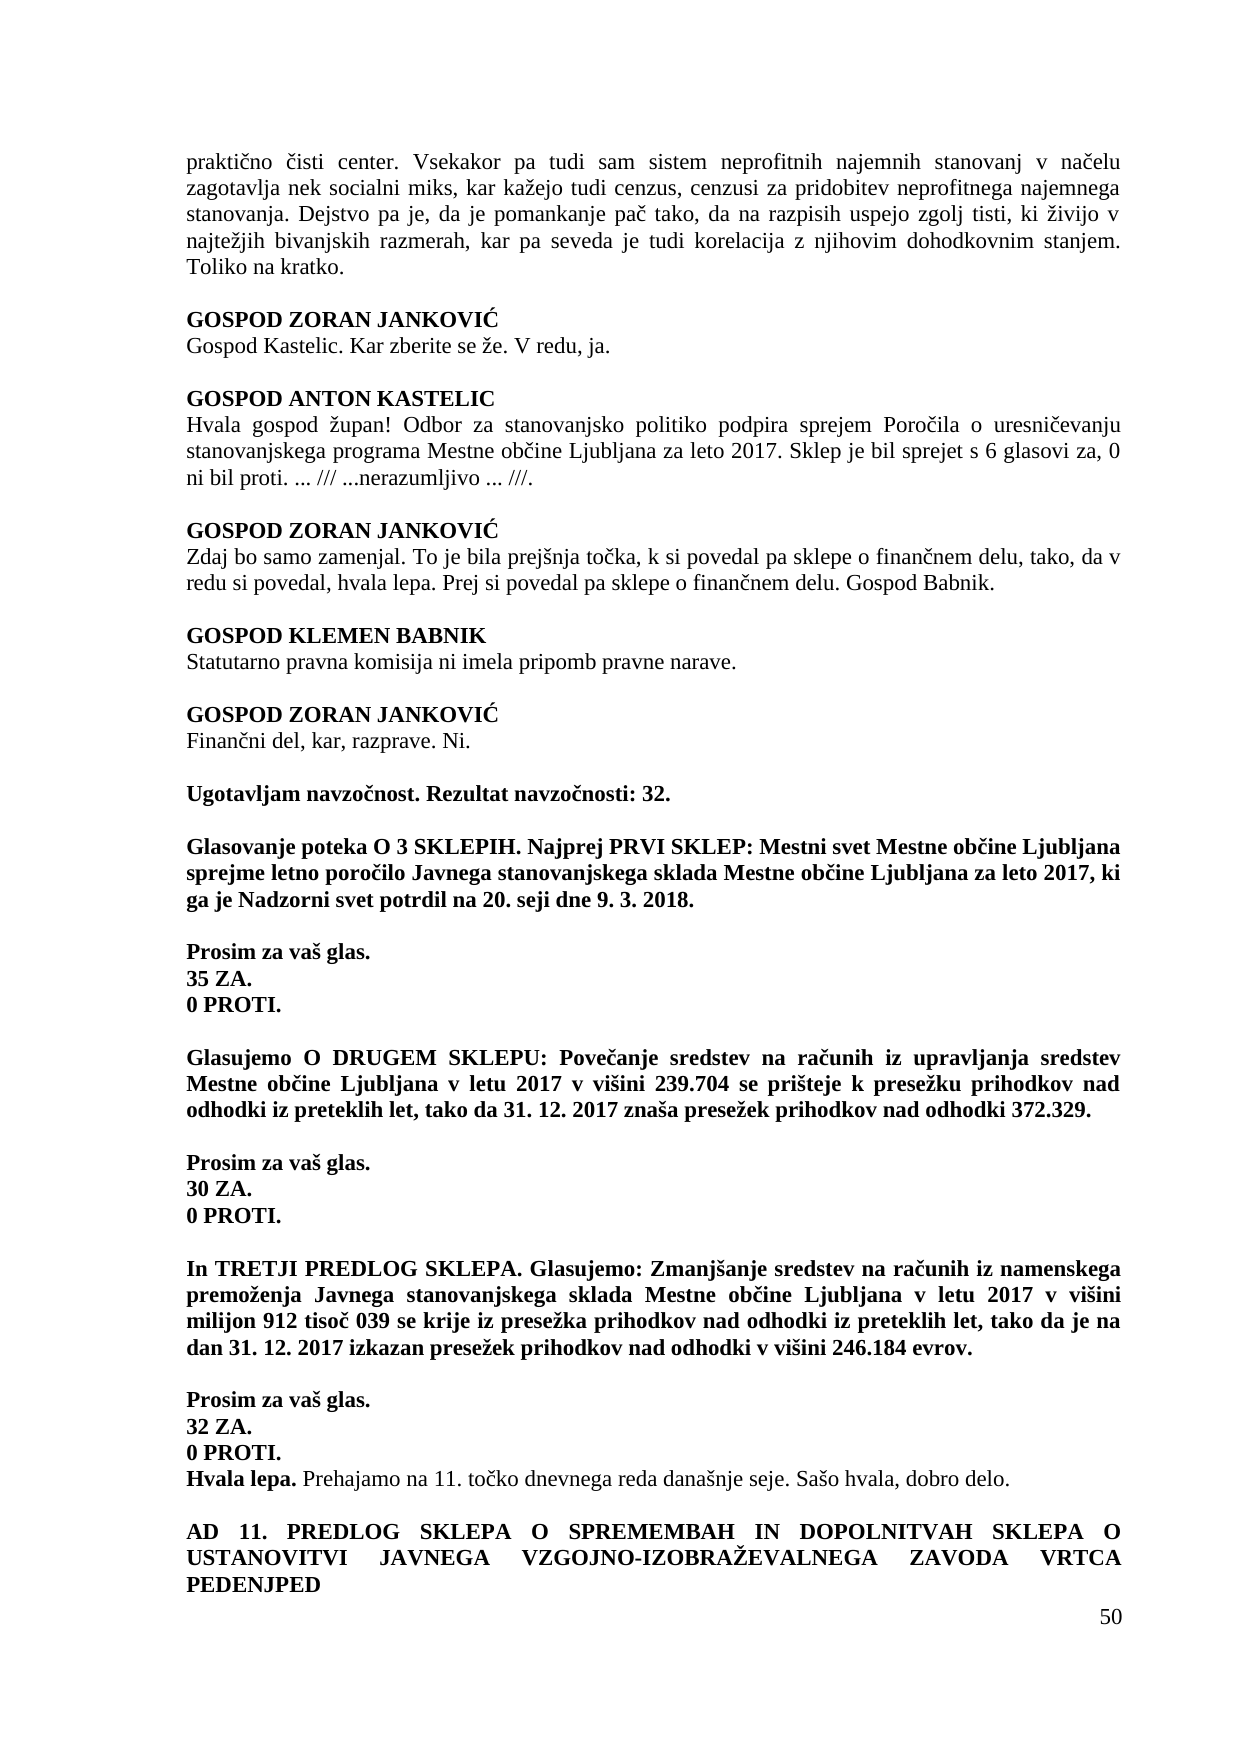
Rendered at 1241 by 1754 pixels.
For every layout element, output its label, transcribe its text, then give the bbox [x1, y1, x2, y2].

text 35 ZA. [186, 965, 1122, 991]
text Finančni del, kar, razprave. Ni. [186, 727, 1122, 754]
text Gospod Kastelic. Kar zberite se že. V redu, ja. [186, 332, 1122, 358]
text 0 PROTI. [186, 1439, 1122, 1465]
text 0 PROTI. [186, 1202, 1122, 1228]
text In TRETJI PREDLOG SKLEPA. Glasujemo: Zmanjšanje sredstev na računih iz namenskega premoženja Javnega stanovanjskega sklada Mestne občine Ljubljana v letu 2017 v višini milijon 912 tisoč 039 se krije iz presežka prihodkov nad odhodki iz preteklih let, tako da je na dan 31. 12. 2017 izkazan presežek prihodkov nad odhodki v višini 246.184 evrov. [186, 1254, 1122, 1360]
text Hvala lepa. Prehajamo na 11. točko dnevnega reda današnje seje. Sašo hvala, dobro delo. [186, 1465, 1122, 1492]
text Statutarno pravna komisija ni imela pripomb pravne narave. [186, 648, 1122, 675]
text Glasovanje poteka O 3 SKLEPIH. Najprej PRVI SKLEP: Mestni svet Mestne občine Ljubljana sprejme letno poročilo Javnega stanovanjskega sklada Mestne občine Ljubljana za leto 2017, ki ga je Nadzorni svet potrdil na 20. seji dne 9. 3. 2018. [186, 833, 1122, 912]
text Glasujemo O DRUGEM SKLEPU: Povečanje sredstev na računih iz upravljanja sredstev Mestne občine Ljubljana v letu 2017 v višini 239.704 se prišteje k presežku prihodkov nad odhodki iz preteklih let, tako da 31. 12. 2017 znaša presežek prihodkov nad odhodki 372.329. [186, 1044, 1122, 1123]
text Ugotavljam navzočnost. Rezultat navzočnosti: 32. [186, 780, 1122, 807]
text Prosim za vaš glas. [186, 1386, 1122, 1413]
text Prosim za vaš glas. [186, 1149, 1122, 1176]
text GOSPOD ZORAN JANKOVIĆ [186, 306, 1122, 332]
text AD 11. PREDLOG SKLEPA O SPREMEMBAH IN DOPOLNITVAH SKLEPA O USTANOVITVI JAVNEGA VZGOJNO-IZOBRAŽEVALNEGA ZAVODA VRTCA PEDENJPED [186, 1518, 1122, 1597]
text 30 ZA. [186, 1176, 1122, 1202]
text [186, 148, 1122, 279]
text Zdaj bo samo zamenjal. To je bila prejšnja točka, k si povedal pa sklepe o finančnem delu, tako, da v redu si povedal, hvala lepa. Prej si povedal pa sklepe o finančnem delu. Gospod Babnik. [186, 543, 1122, 596]
text GOSPOD ZORAN JANKOVIĆ [186, 701, 1122, 727]
text Prosim za vaš glas. [186, 938, 1122, 965]
text 0 PROTI. [186, 991, 1122, 1017]
text GOSPOD KLEMEN BABNIK [186, 622, 1122, 648]
text GOSPOD ANTON KASTELIC [186, 385, 1122, 411]
text Hvala gospod župan! Odbor za stanovanjsko politiko podpira sprejem Poročila o uresničevanju stanovanjskega programa Mestne občine Ljubljana za leto 2017. Sklep je bil sprejet s 6 glasovi za, 0 ni bil proti. ... /// ...nerazumljivo ... ///. [186, 411, 1122, 490]
text GOSPOD ZORAN JANKOVIĆ [186, 517, 1122, 543]
text 32 ZA. [186, 1413, 1122, 1439]
